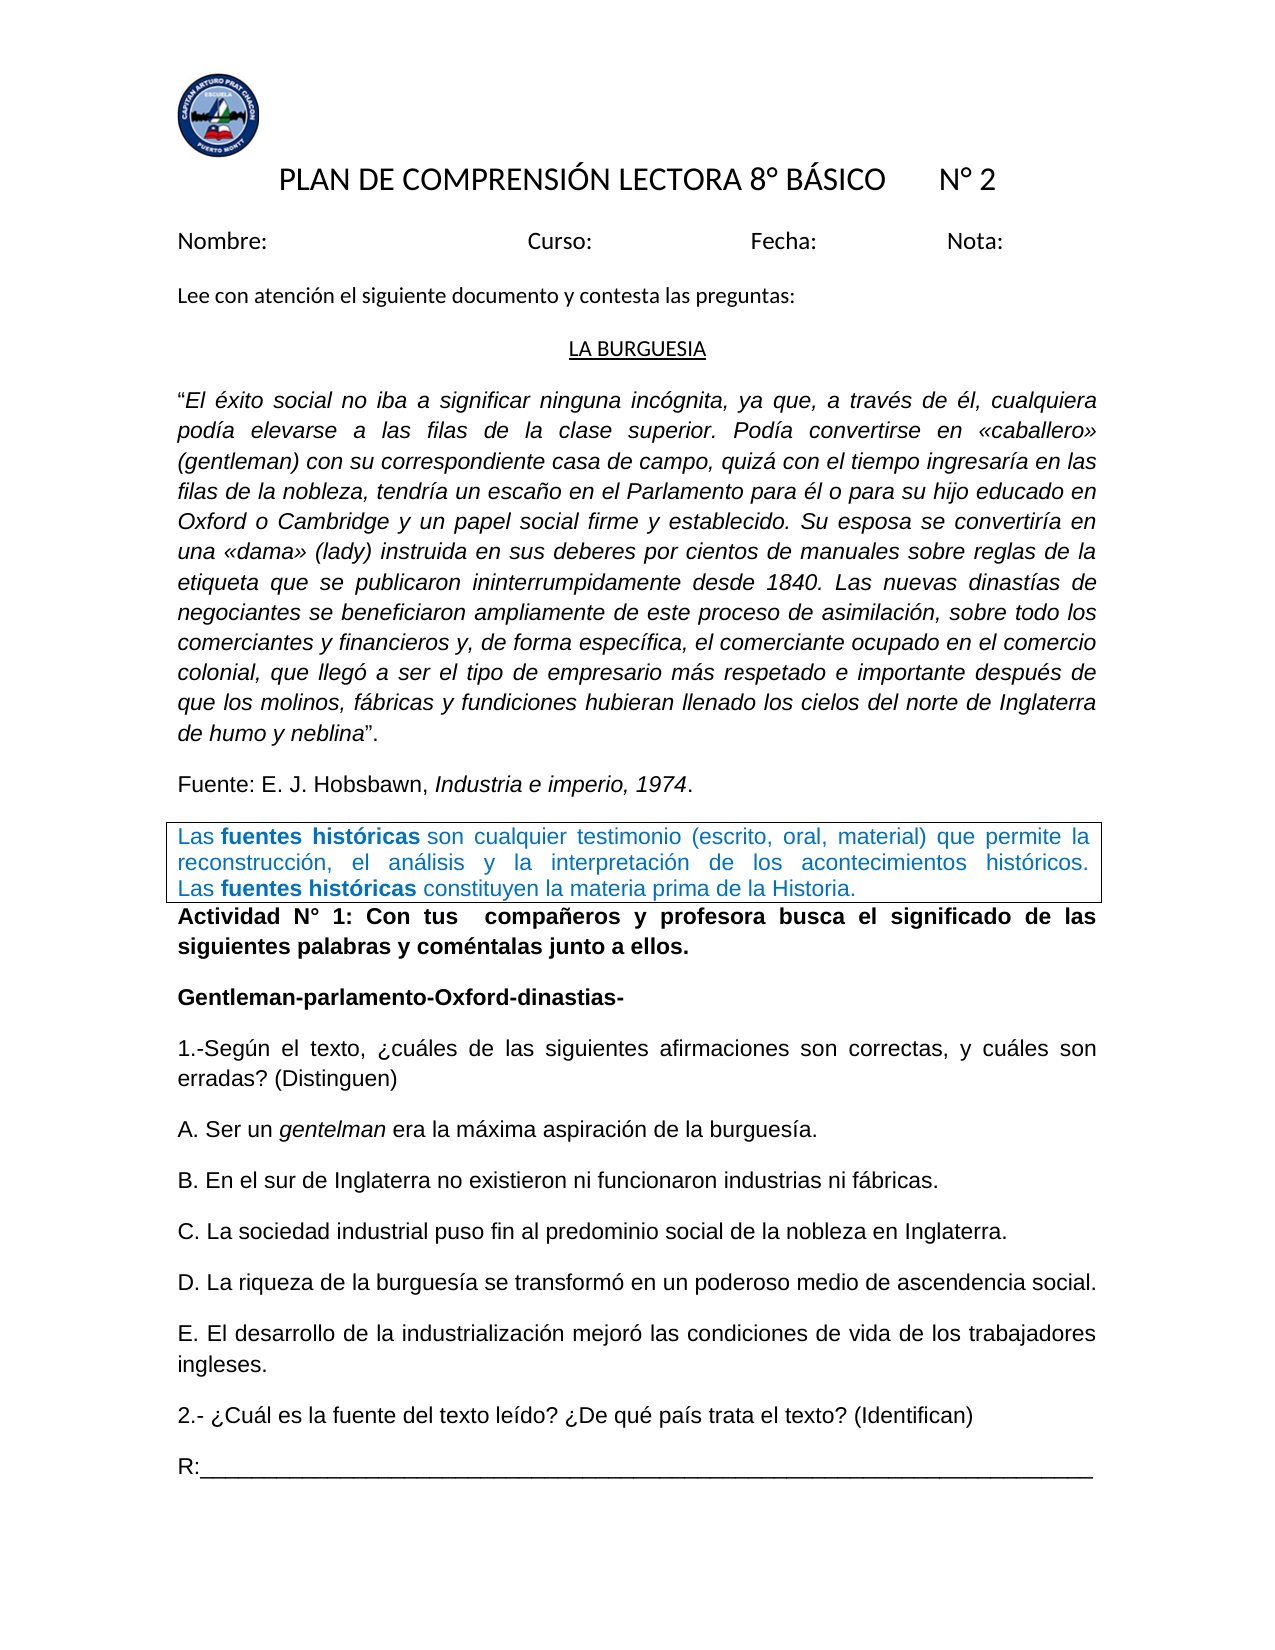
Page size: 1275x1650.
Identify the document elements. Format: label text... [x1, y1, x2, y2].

text Fuente: E. J. Hobsbawn, Industria e imperio, 1974. [177, 771, 1098, 797]
text A. Ser un gentelman era la máxima aspiración de la burguesía. [177, 1116, 1098, 1143]
text B. En el sur de Inglaterra no existieron ni funcionaron industrias ni fábricas. [177, 1167, 1098, 1194]
table_header Las fuentes históricas son cualquier testimonio (escrito, oral, material) que permite la reconstrucción, el análisis y la interpretación de los acontecimientos históricos. Las fuentes históricas constituyen la materia prima de la Historia. [856, 823, 1101, 902]
text Nombre: Curso: Fecha: Nota: [177, 225, 1098, 256]
text PLAN DE COMPRENSIÓN LECTORA 8° BÁSICO N° 2 [177, 158, 1098, 198]
text Gentleman-parlamento-Oxford-dinastias- [177, 984, 1098, 1010]
text D. La riqueza de la burguesía se transformó en un poderoso medio de ascendencia social. [177, 1269, 1098, 1296]
text 2.- ¿Cuál es la fuente del texto leído? ¿De qué país trata el texto? (Identifican) [177, 1402, 1098, 1428]
text Lee con atención el siguiente documento y contesta las preguntas: [177, 281, 1098, 309]
text 1.-Según el texto, ¿cuáles de las siguientes afirmaciones son correctas, y cuáles son erradas? (Distinguen) [177, 1035, 1098, 1092]
text Actividad N° 1: Con tus compañeros y profesora busca el significado de las siguientes palabras y coméntalas junto a ellos. [177, 903, 1098, 959]
picture [177, 73, 260, 158]
text C. La sociedad industrial puso fin al predominio social de la nobleza en Inglaterra. [177, 1218, 1098, 1245]
text R:______________________________________________________________________ [177, 1453, 1098, 1479]
text E. El desarrollo de la industrialización mejoró las condiciones de vida de los trabajadores ingleses. [177, 1320, 1098, 1377]
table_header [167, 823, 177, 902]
text “El éxito social no iba a significar ninguna incógnita, ya que, a través de él, cualquiera podía elevarse a las filas de la clase superior. Podía convertirse en «caballero» (gentleman) con su correspondiente casa de campo, quizá con el tiempo ingresaría en las filas de la nobleza, tendría un escaño en el Parlamento para él o para su hijo educado en Oxford o Cambridge y un papel social firme y establecido. Su esposa se convertiría en una «dama» (lady) instruida en sus deberes por cientos de manuales sobre reglas de la etiqueta que se publicaron ininterrumpidamente desde 1840. Las nuevas dinastías de negociantes se beneficiaron ampliamente de este proceso de asimilación, sobre todo los comerciantes y financieros y, de forma específica, el comerciante ocupado en el comercio colonial, que llegó a ser el tipo de empresario más respetado e importante después de que los molinos, fábricas y fundiciones hubieran llenado los cielos del norte de Inglaterra de humo y neblina”. [177, 387, 1098, 746]
text LA BURGUESIA [177, 334, 1098, 362]
